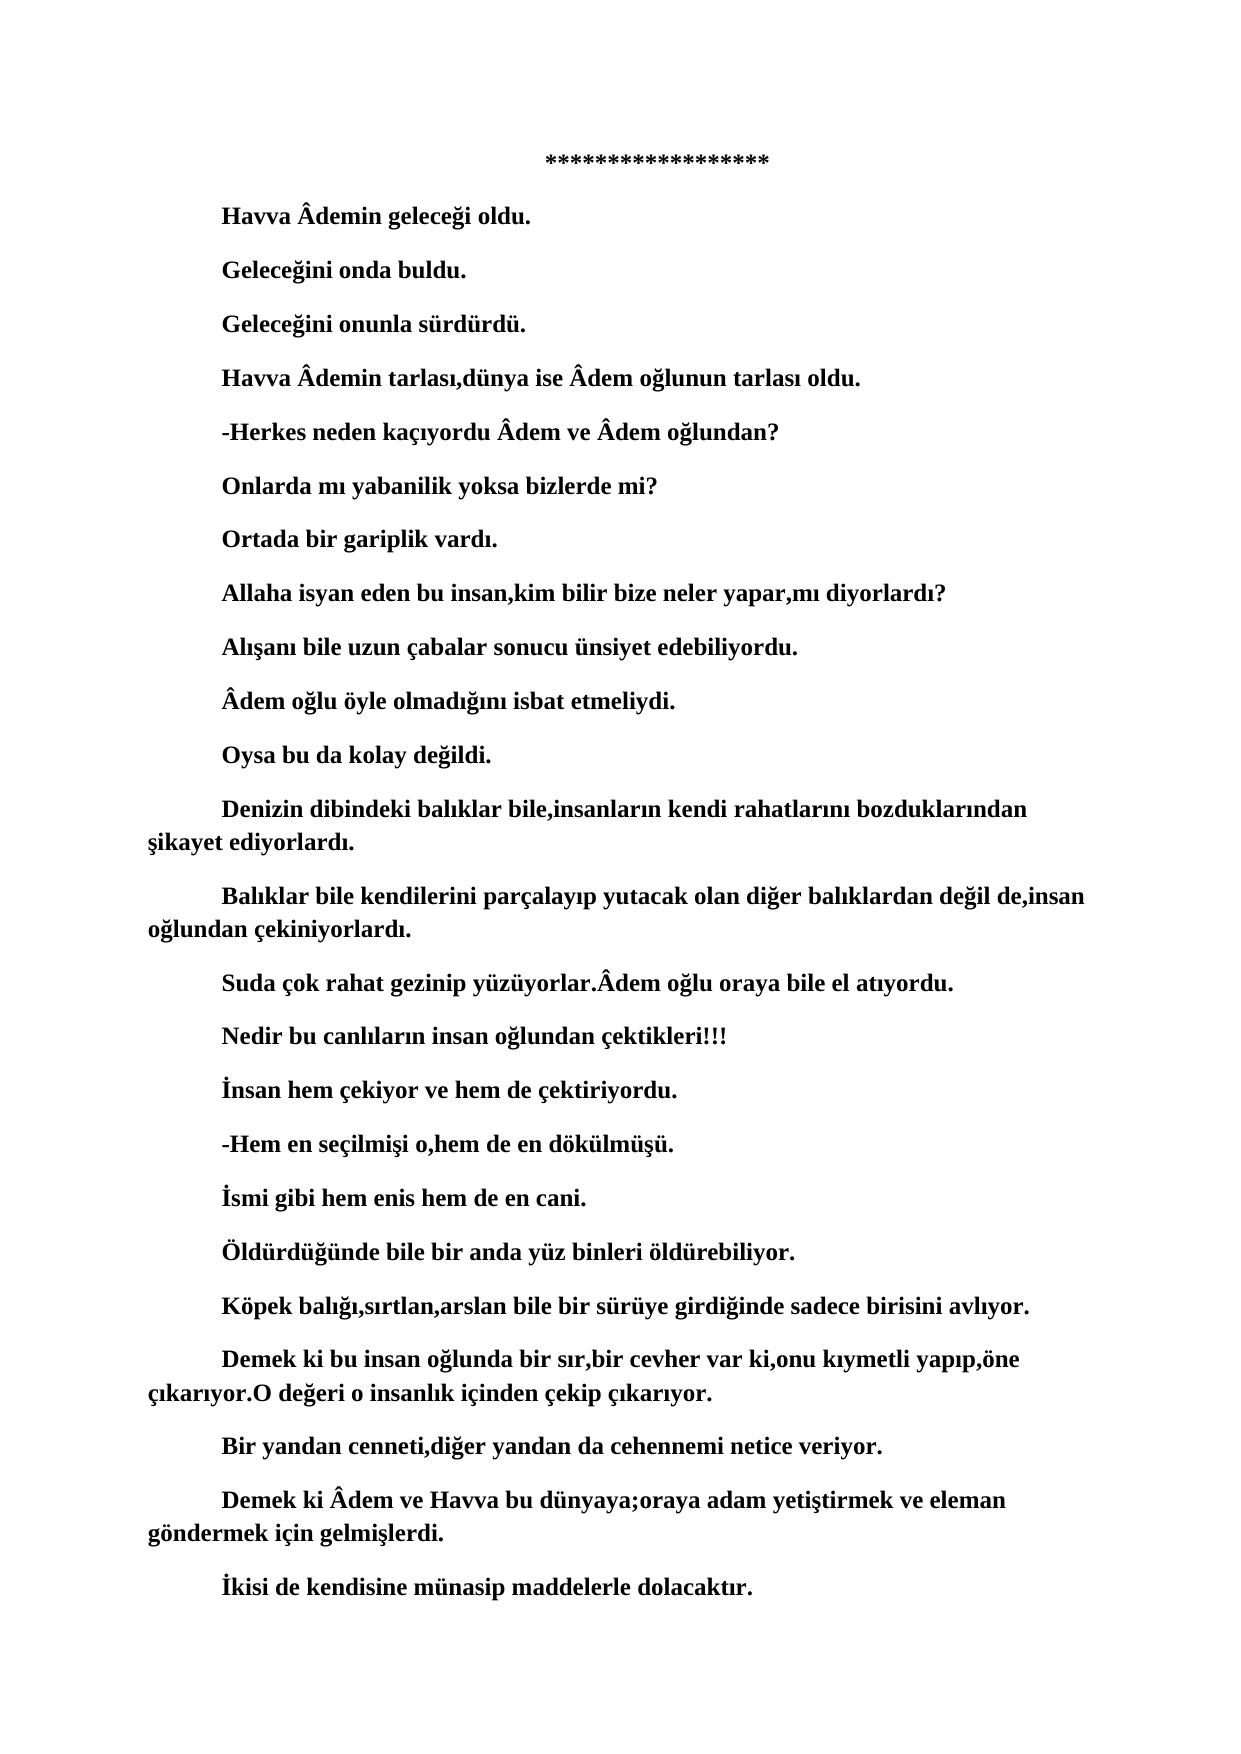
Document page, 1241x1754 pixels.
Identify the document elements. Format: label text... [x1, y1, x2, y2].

text İsmi gibi hem enis hem de en cani. [148, 1183, 1093, 1212]
text Onlarda mı yabanilik yoksa bizlerde mi? [148, 471, 1093, 499]
text İnsan hem çekiyor ve hem de çektiriyordu. [148, 1075, 1093, 1104]
text Âdem oğlu öyle olmadığını isbat etmeliydi. [148, 686, 1093, 715]
text Ortada bir gariplik vardı. [148, 524, 1093, 553]
text Geleceğini onda buldu. [148, 255, 1093, 284]
text Balıklar bile kendilerini parçalayıp yutacak olan diğer balıklardan değil de,insan oğlundan çekiniyorlardı. [148, 881, 1093, 942]
text Bir yandan cenneti,diğer yandan da cehennemi netice veriyor. [148, 1431, 1093, 1460]
text Öldürdüğünde bile bir anda yüz binleri öldürebiliyor. [148, 1237, 1093, 1266]
text -Herkes neden kaçıyordu Âdem ve Âdem oğlundan? [148, 417, 1093, 446]
text Demek ki bu insan oğlunda bir sır,bir cevher var ki,onu kıymetli yapıp,öne çıkarıyor.O değeri o insanlık içinden çekip çıkarıyor. [148, 1344, 1093, 1406]
text Allaha isyan eden bu insan,kim bilir bize neler yapar,mı diyorlardı? [148, 578, 1093, 607]
text Demek ki Âdem ve Havva bu dünyaya;oraya adam yetiştirmek ve eleman göndermek için gelmişlerdi. [148, 1485, 1093, 1547]
text Oysa bu da kolay değildi. [148, 740, 1093, 769]
text Denizin dibindeki balıklar bile,insanların kendi rahatlarını bozduklarından şikayet ediyorlardı. [148, 794, 1093, 856]
text ****************** [148, 148, 1093, 176]
text Havva Âdemin geleceği oldu. [148, 201, 1093, 230]
text Geleceğini onunla sürdürdü. [148, 309, 1093, 338]
text -Hem en seçilmişi o,hem de en dökülmüşü. [148, 1129, 1093, 1158]
text Havva Âdemin tarlası,dünya ise Âdem oğlunun tarlası oldu. [148, 363, 1093, 392]
text Suda çok rahat gezinip yüzüyorlar.Âdem oğlu oraya bile el atıyordu. [148, 968, 1093, 996]
text Alışanı bile uzun çabalar sonucu ünsiyet edebiliyordu. [148, 632, 1093, 661]
text Nedir bu canlıların insan oğlundan çektikleri!!! [148, 1021, 1093, 1050]
text Köpek balığı,sırtlan,arslan bile bir sürüye girdiğinde sadece birisini avlıyor. [148, 1291, 1093, 1319]
text İkisi de kendisine münasip maddelerle dolacaktır. [148, 1572, 1093, 1601]
